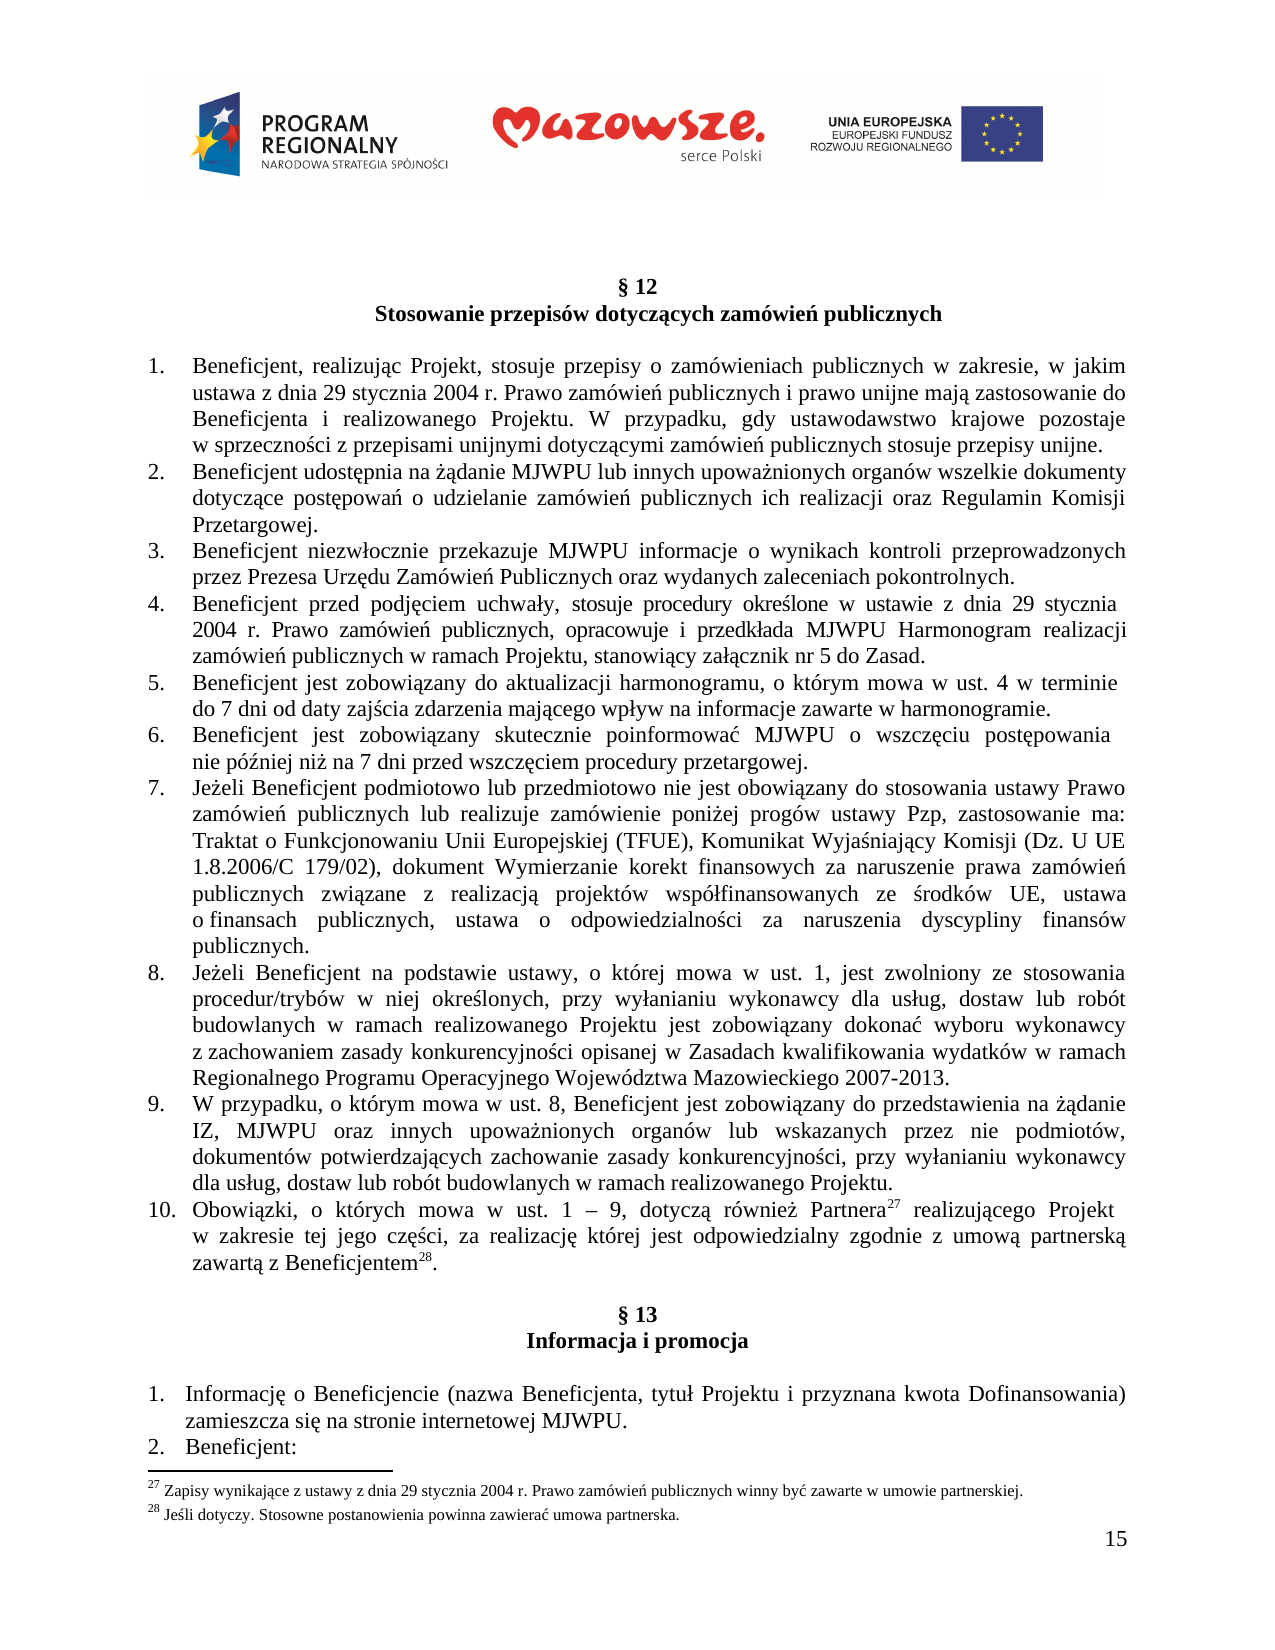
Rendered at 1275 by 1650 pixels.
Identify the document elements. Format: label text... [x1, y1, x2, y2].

text § 12 [148, 273, 1127, 300]
list Beneficjent niezwłocznie przekazuje MJWPU informacje o wynikach kontroli przeprowadzonych przez Prezesa Urzędu Zamówień Publicznych oraz wydanych zaleceniach pokontrolnych. [148, 537, 1127, 590]
list Obowiązki, o których mowa w ust. 1 – 9, dotyczą również Partnera realizującego Projekt w zakresie tej jego części, za realizację której jest odpowiedzialny zgodnie z umową partnerską zawartą z Beneficjentem. [148, 1196, 1127, 1275]
text Stosowanie przepisów dotyczących zamówień publicznych [295, 300, 1127, 326]
list Beneficjent jest zobowiązany skutecznie poinformować MJWPU o wszczęciu postępowania nie później niż na 7 dni przed wszczęciem procedury przetargowej. [148, 721, 1127, 774]
list Informację o Beneficjencie (nazwa Beneficjenta, tytuł Projektu i przyznana kwota Dofinansowania) zamieszcza się na stronie internetowej MJWPU. [148, 1380, 1127, 1433]
list Jeżeli Beneficjent na podstawie ustawy, o której mowa w ust. 1, jest zwolniony ze stosowania procedur/trybów w niej określonych, przy wyłanianiu wykonawcy dla usług, dostaw lub robót budowlanych w ramach realizowanego Projektu jest zobowiązany dokonać wyboru wykonawcy z zachowaniem zasady konkurencyjności opisanej w Zasadach kwalifikowania wydatków w ramach Regionalnego Programu Operacyjnego Województwa Mazowieckiego 2007-2013. [148, 959, 1127, 1090]
list Beneficjent, realizując Projekt, stosuje przepisy o zamówieniach publicznych w zakresie, w jakim ustawa z dnia 29 stycznia 2004 r. Prawo zamówień publicznych i prawo unijne mają zastosowanie do Beneficjenta i realizowanego Projektu. W przypadku, gdy ustawodawstwo krajowe pozostaje w sprzeczności z przepisami unijnymi dotyczącymi zamówień publicznych stosuje przepisy unijne. [148, 352, 1127, 458]
list Beneficjent przed podjęciem uchwały, stosuje procedury określone w ustawie z dnia 29 stycznia 2004 r. Prawo zamówień publicznych, opracowuje i przedkłada MJWPU Harmonogram realizacji zamówień publicznych w ramach Projektu, stanowiący załącznik nr 5 do Zasad. [148, 590, 1127, 669]
list Beneficjent udostępnia na żądanie MJWPU lub innych upoważnionych organów wszelkie dokumenty dotyczące postępowań o udzielanie zamówień publicznych ich realizacji oraz Regulamin Komisji Przetargowej. [148, 458, 1127, 537]
list W przypadku, o którym mowa w ust. 8, Beneficjent jest zobowiązany do przedstawienia na żądanie IZ, MJWPU oraz innych upoważnionych organów lub wskazanych przez nie podmiotów, dokumentów potwierdzających zachowanie zasady konkurencyjności, przy wyłanianiu wykonawcy dla usług, dostaw lub robót budowlanych w ramach realizowanego Projektu. [148, 1090, 1127, 1196]
text § 13 [148, 1301, 1127, 1328]
list Jeżeli Beneficjent podmiotowo lub przedmiotowo nie jest obowiązany do stosowania ustawy Prawo zamówień publicznych lub realizuje zamówienie poniżej progów ustawy Pzp, zastosowanie ma: Traktat o Funkcjonowaniu Unii Europejskiej (TFUE), Komunikat Wyjaśniający Komisji (Dz. U UE 1.8.2006/C 179/02), dokument Wymierzanie korekt finansowych za naruszenie prawa zamówień publicznych związane z realizacją projektów współfinansowanych ze środków UE, ustawa o finansach publicznych, ustawa o odpowiedzialności za naruszenia dyscypliny finansów publicznych. [148, 774, 1127, 959]
list Beneficjent: [148, 1433, 1127, 1459]
list Beneficjent jest zobowiązany do aktualizacji harmonogramu, o którym mowa w ust. 4 w terminie do 7 dni od daty zajścia zdarzenia mającego wpływ na informacje zawarte w harmonogramie. [148, 669, 1127, 721]
text Informacja i promocja [148, 1328, 1127, 1354]
picture [147, 73, 1100, 198]
